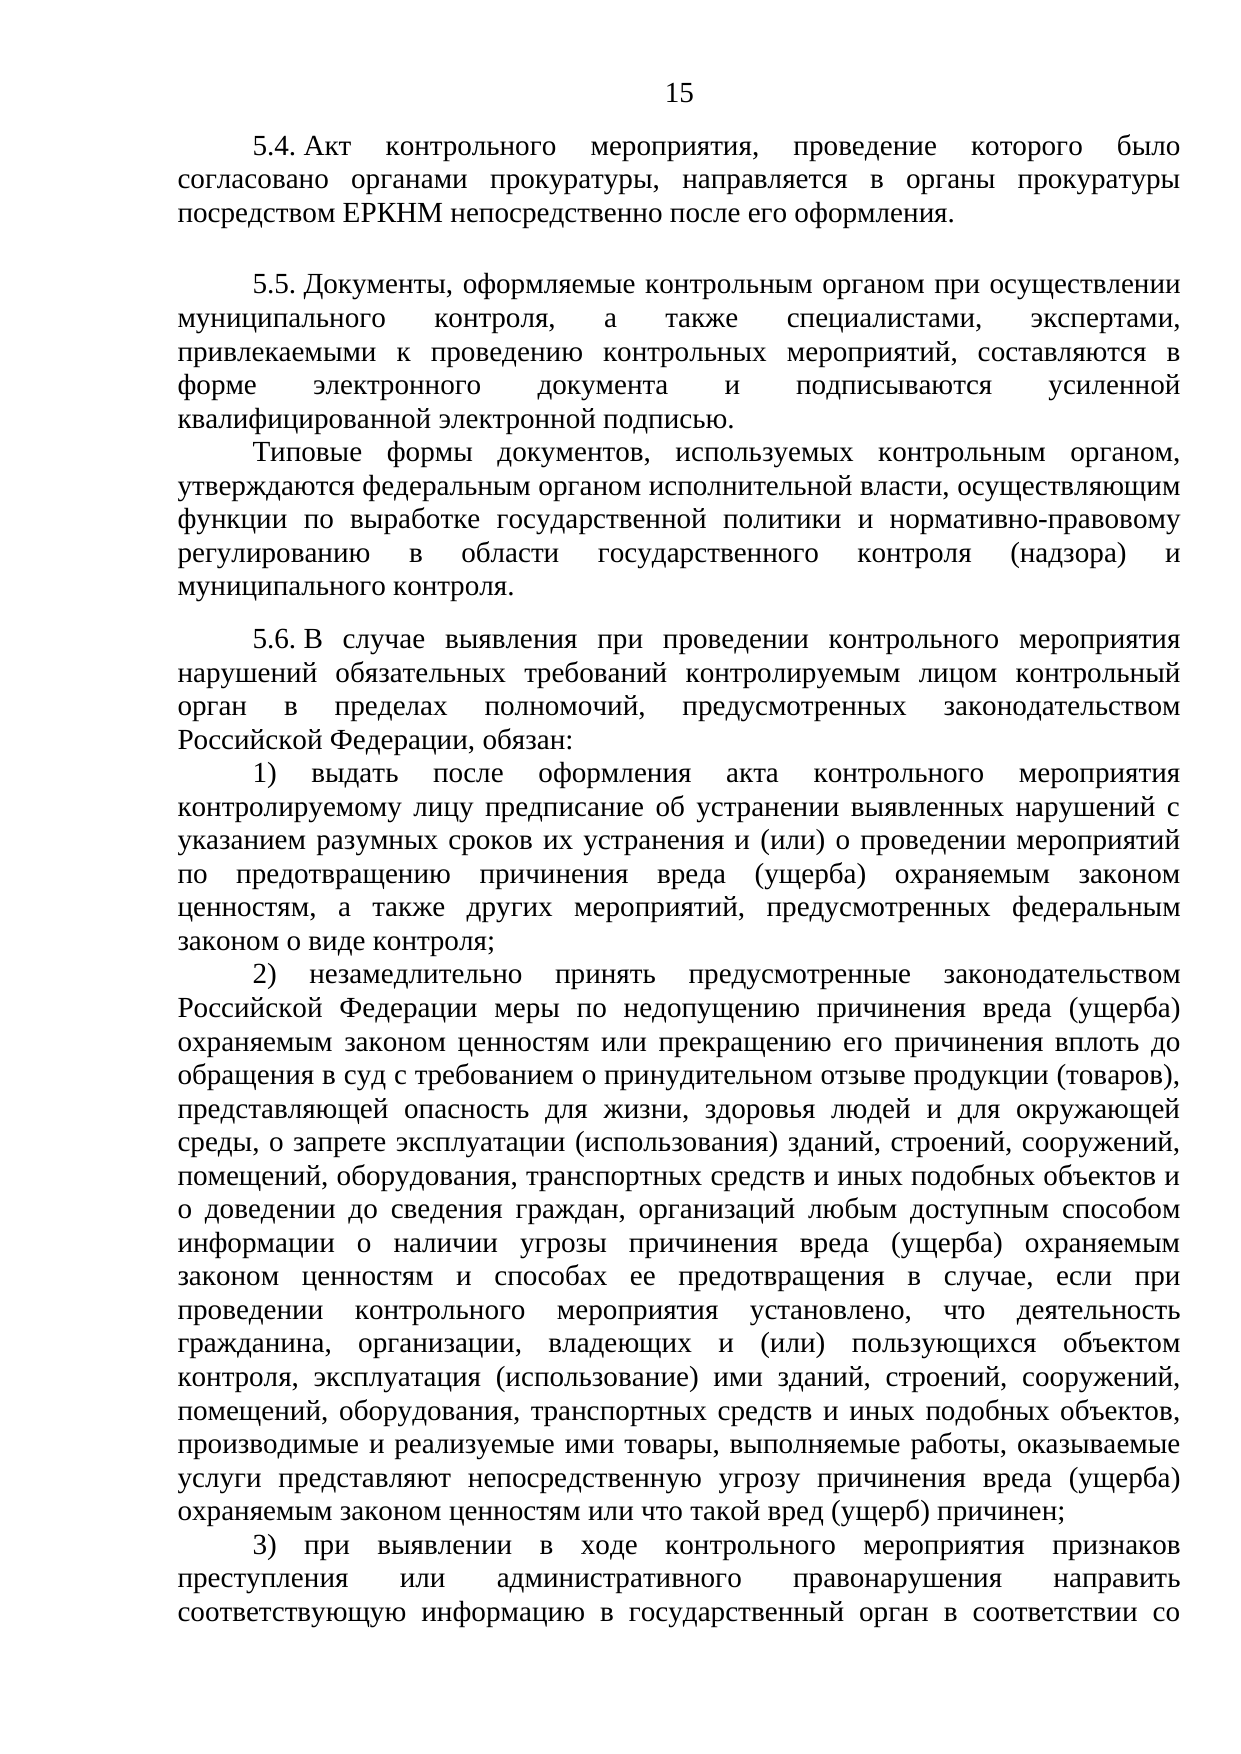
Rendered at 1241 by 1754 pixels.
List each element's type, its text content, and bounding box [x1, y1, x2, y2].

text 2) незамедлительно принять предусмотренные законодательством Российской Федерации меры по недопущению причинения вреда (ущерба) охраняемым законом ценностям или прекращению его причинения вплоть до обращения в суд с требованием о принудительном отзыве продукции (товаров), представляющей опасность для жизни, здоровья людей и для окружающей среды, о запрете эксплуатации (использования) зданий, строений, сооружений, помещений, оборудования, транспортных средств и иных подобных объектов и о доведении до сведения граждан, организаций любым доступным способом информации о наличии угрозы причинения вреда (ущерба) охраняемым законом ценностям и способах ее предотвращения в случае, если при проведении контрольного мероприятия установлено, что деятельность гражданина, организации, владеющих и (или) пользующихся объектом контроля, эксплуатация (использование) ими зданий, строений, сооружений, помещений, оборудования, транспортных средств и иных подобных объектов, производимые и реализуемые ими товары, выполняемые работы, оказываемые услуги представляют непосредственную угрозу причинения вреда (ущерба) охраняемым законом ценностям или что такой вред (ущерб) причинен; [177, 957, 1181, 1527]
text 5.4. Акт контрольного мероприятия, проведение которого было согласовано органами прокуратуры, направляется в органы прокуратуры посредством ЕРКНМ непосредственно после его оформления. [177, 128, 1181, 228]
text 5.5. Документы, оформляемые контрольным органом при осуществлении муниципального контроля, а также специалистами, экспертами, привлекаемыми к проведению контрольных мероприятий, составляются в форме электронного документа и подписываются усиленной квалифицированной электронной подписью. [177, 267, 1181, 434]
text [177, 1527, 1181, 1627]
text 5.6. В случае выявления при проведении контрольного мероприятия нарушений обязательных требований контролируемым лицом контрольный орган в пределах полномочий, предусмотренных законодательством Российской Федерации, обязан: [177, 621, 1181, 755]
text 1) выдать после оформления акта контрольного мероприятия контролируемому лицу предписание об устранении выявленных нарушений с указанием разумных сроков их устранения и (или) о проведении мероприятий по предотвращению причинения вреда (ущерба) охраняемым законом ценностям, а также других мероприятий, предусмотренных федеральным законом о виде контроля; [177, 755, 1181, 957]
text Типовые формы документов, используемых контрольным органом, утверждаются федеральным органом исполнительной власти, осуществляющим функции по выработке государственной политики и нормативно-правовому регулированию в области государственного контроля (надзора) и муниципального контроля. [177, 434, 1181, 602]
